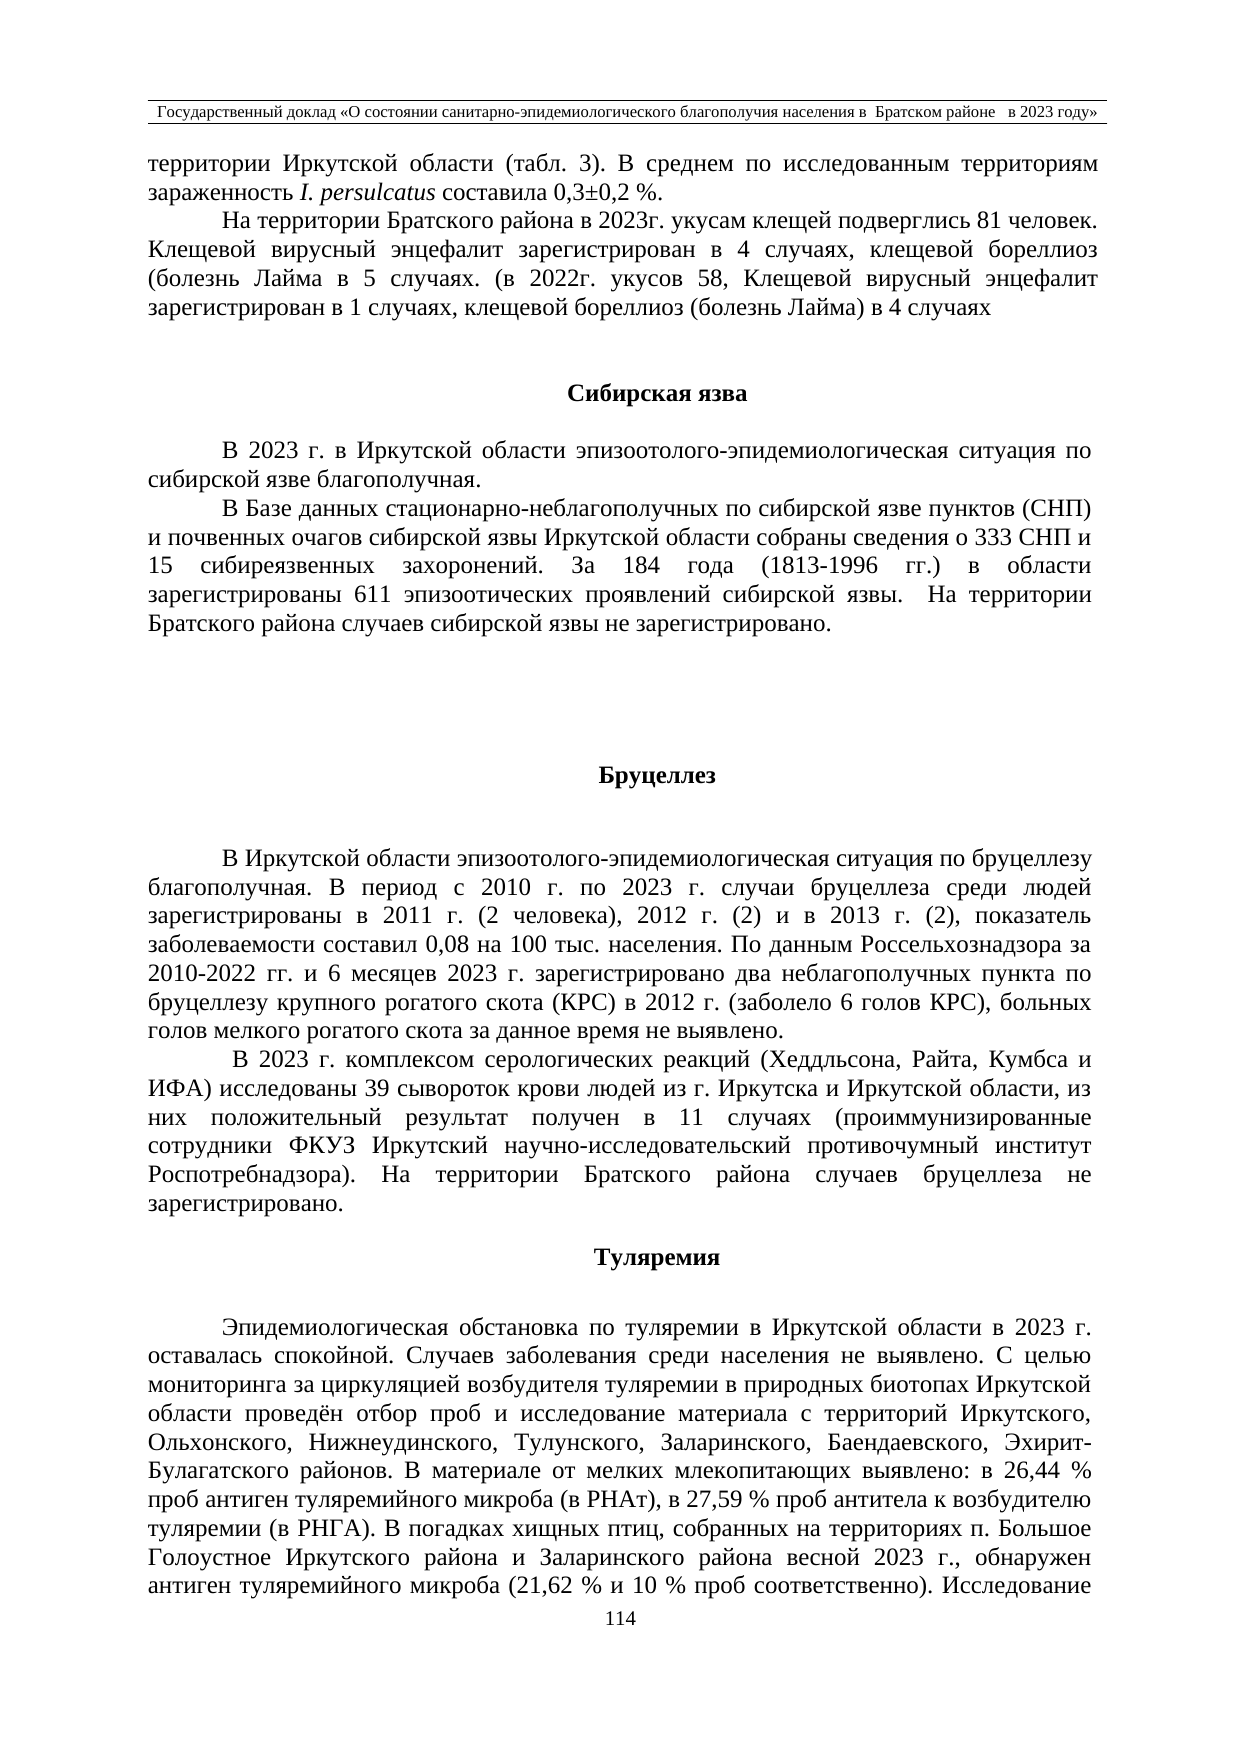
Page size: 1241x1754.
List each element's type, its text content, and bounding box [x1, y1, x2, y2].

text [148, 148, 1099, 205]
text В Базе данных стационарно-неблагополучных по сибирской язве пунктов (СНП) и почвенных очагов сибирской язвы Иркутской области собраны сведения о 333 СНП и 15 сибиреязвенных захоронений. За 184 года (1813-1996 гг.) в области зарегистрированы 611 эпизоотических проявлений сибирской язвы. На территории Братского района случаев сибирской язвы не зарегистрировано. [148, 493, 1092, 637]
text Бруцеллез [148, 760, 1092, 789]
text В 2023 г. в Иркутской области эпизоотолого-эпидемиологическая ситуация по сибирской язве благополучная. [148, 435, 1092, 493]
text На территории Братского района в 2023г. укусам клещей подверглись 81 человек. Клещевой вирусный энцефалит зарегистрирован в 4 случаях, клещевой бореллиоз (болезнь Лайма в 5 случаях. (в 2022г. укусов 58, Клещевой вирусный энцефалит зарегистрирован в 1 случаях, клещевой бореллиоз (болезнь Лайма) в 4 случаях [148, 205, 1099, 320]
text В 2023 г. комплексом серологических реакций (Хеддльсона, Райта, Кумбса и ИФА) исследованы 39 сывороток крови людей из г. Иркутска и Иркутской области, из них положительный результат получен в 11 случаях (проиммунизированные сотрудники ФКУЗ Иркутский научно-исследовательский противочумный институт Роспотребнадзора). На территории Братского района случаев бруцеллеза не зарегистрировано. [148, 1044, 1092, 1217]
text В Иркутской области эпизоотолого-эпидемиологическая ситуация по бруцеллезу благополучная. В период с 2010 г. по 2023 г. случаи бруцеллеза среди людей зарегистрированы в 2011 г. (2 человека), 2012 г. (2) и в 2013 г. (2), показатель заболеваемости составил 0,08 на 100 тыс. населения. По данным Россельхознадзора за 2010-2022 гг. и 6 месяцев 2023 г. зарегистрировано два неблагополучных пункта по бруцеллезу крупного рогатого скота (КРС) в 2012 г. (заболело 6 голов КРС), больных голов мелкого рогатого скота за данное время не выявлено. [148, 843, 1092, 1044]
text Сибирская язва [148, 378, 1092, 407]
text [148, 1312, 1092, 1599]
text Туляремия [148, 1242, 1092, 1270]
